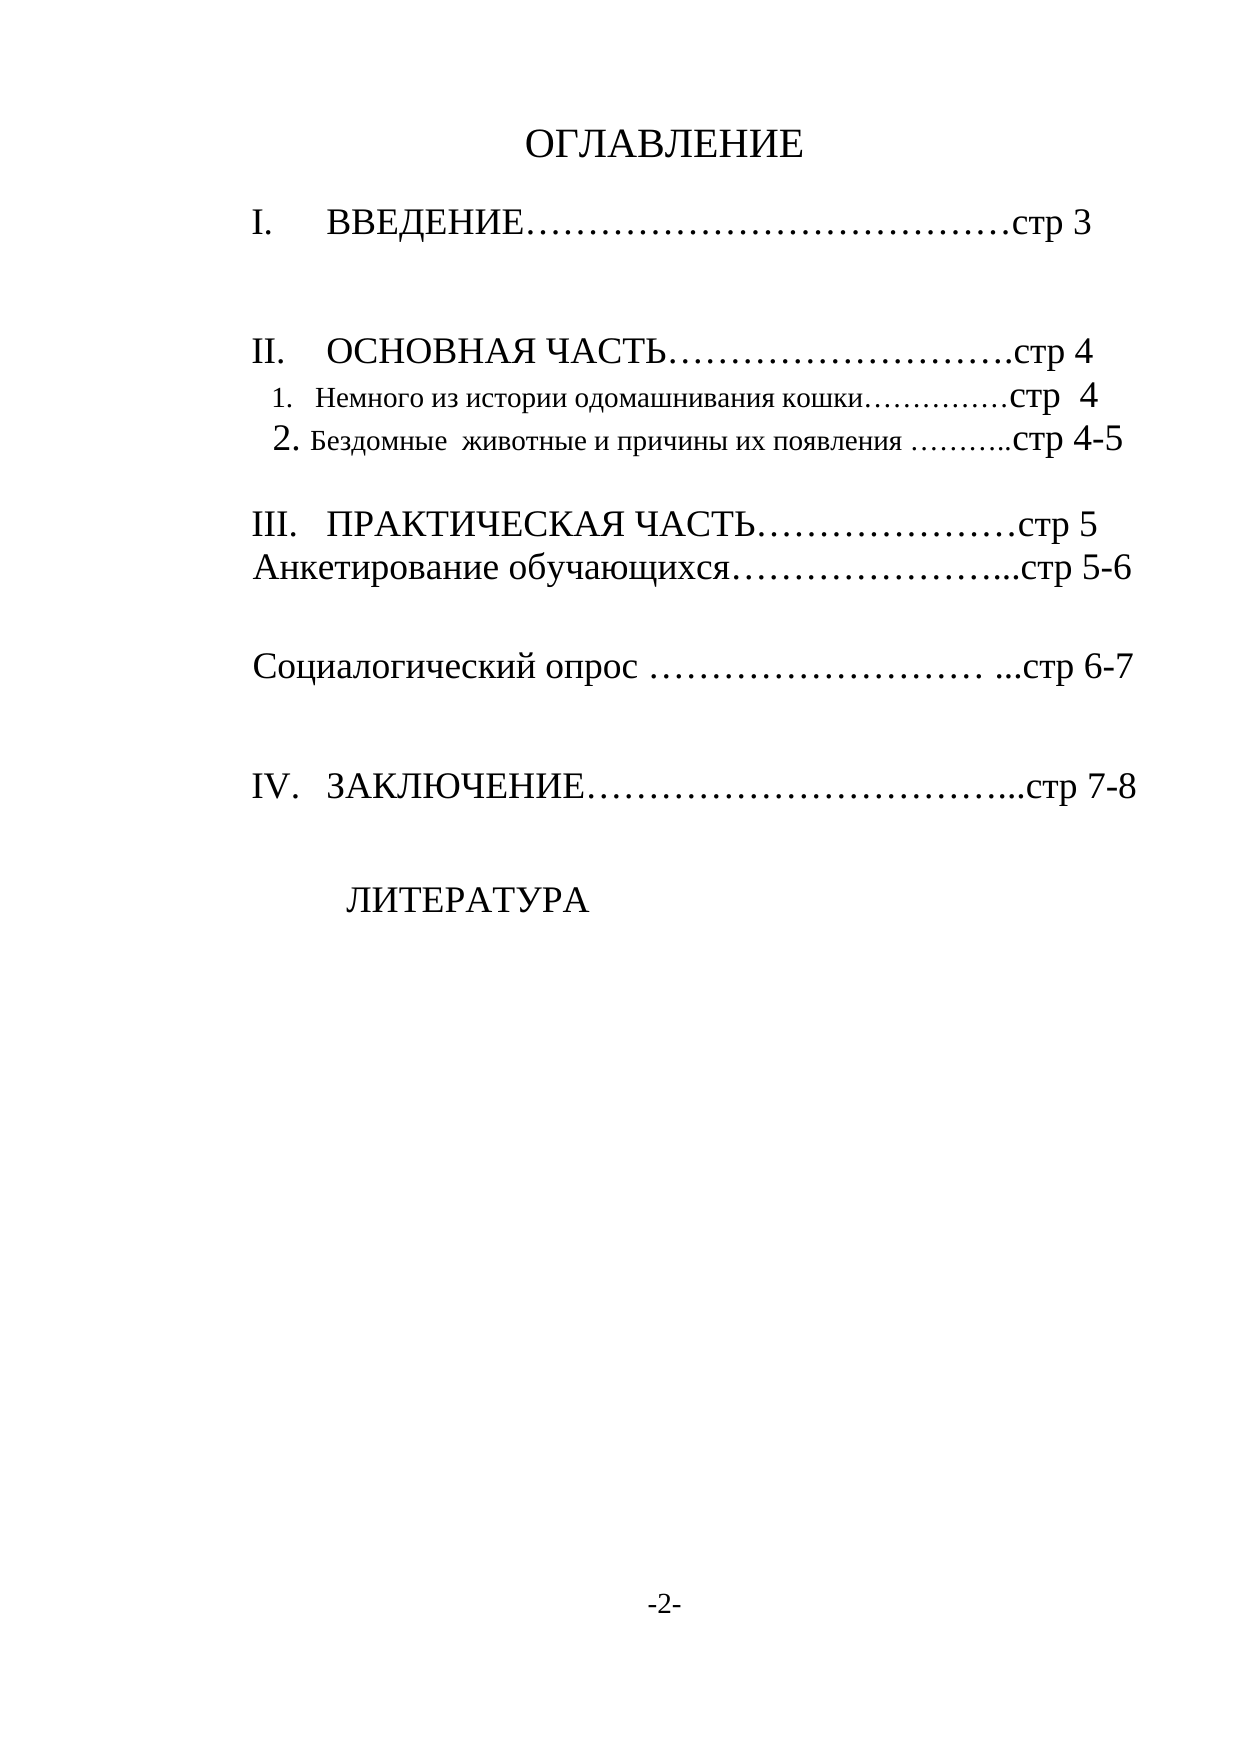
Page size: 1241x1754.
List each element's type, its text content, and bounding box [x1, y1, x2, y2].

list ОСНОВНАЯ ЧАСТЬ……………………….стр 4 [251, 329, 1152, 372]
text ЛИТЕРАТУРА [346, 877, 1152, 920]
list Социалогический опрос ……………………… ...стр 6-7 [252, 644, 1152, 687]
list ЗАКЛЮЧЕНИЕ……………………………...стр 7-8 [251, 764, 1152, 807]
list Анкетирование обучающихся…………………...стр 5-6 [252, 544, 1152, 588]
text 1. Немного из истории одомашнивания кошки……………стр 4 [271, 372, 1152, 415]
text ОГЛАВЛЕНИЕ [177, 118, 1152, 166]
list ВВЕДЕНИЕ…………………………………стр 3 [251, 199, 1152, 243]
list ПРАКТИЧЕСКАЯ ЧАСТЬ…………………стр 5 [251, 501, 1152, 544]
list Бездомные животные и причины их появления ………..стр 4-5 [272, 415, 1152, 458]
text -2- [177, 1586, 1152, 1620]
